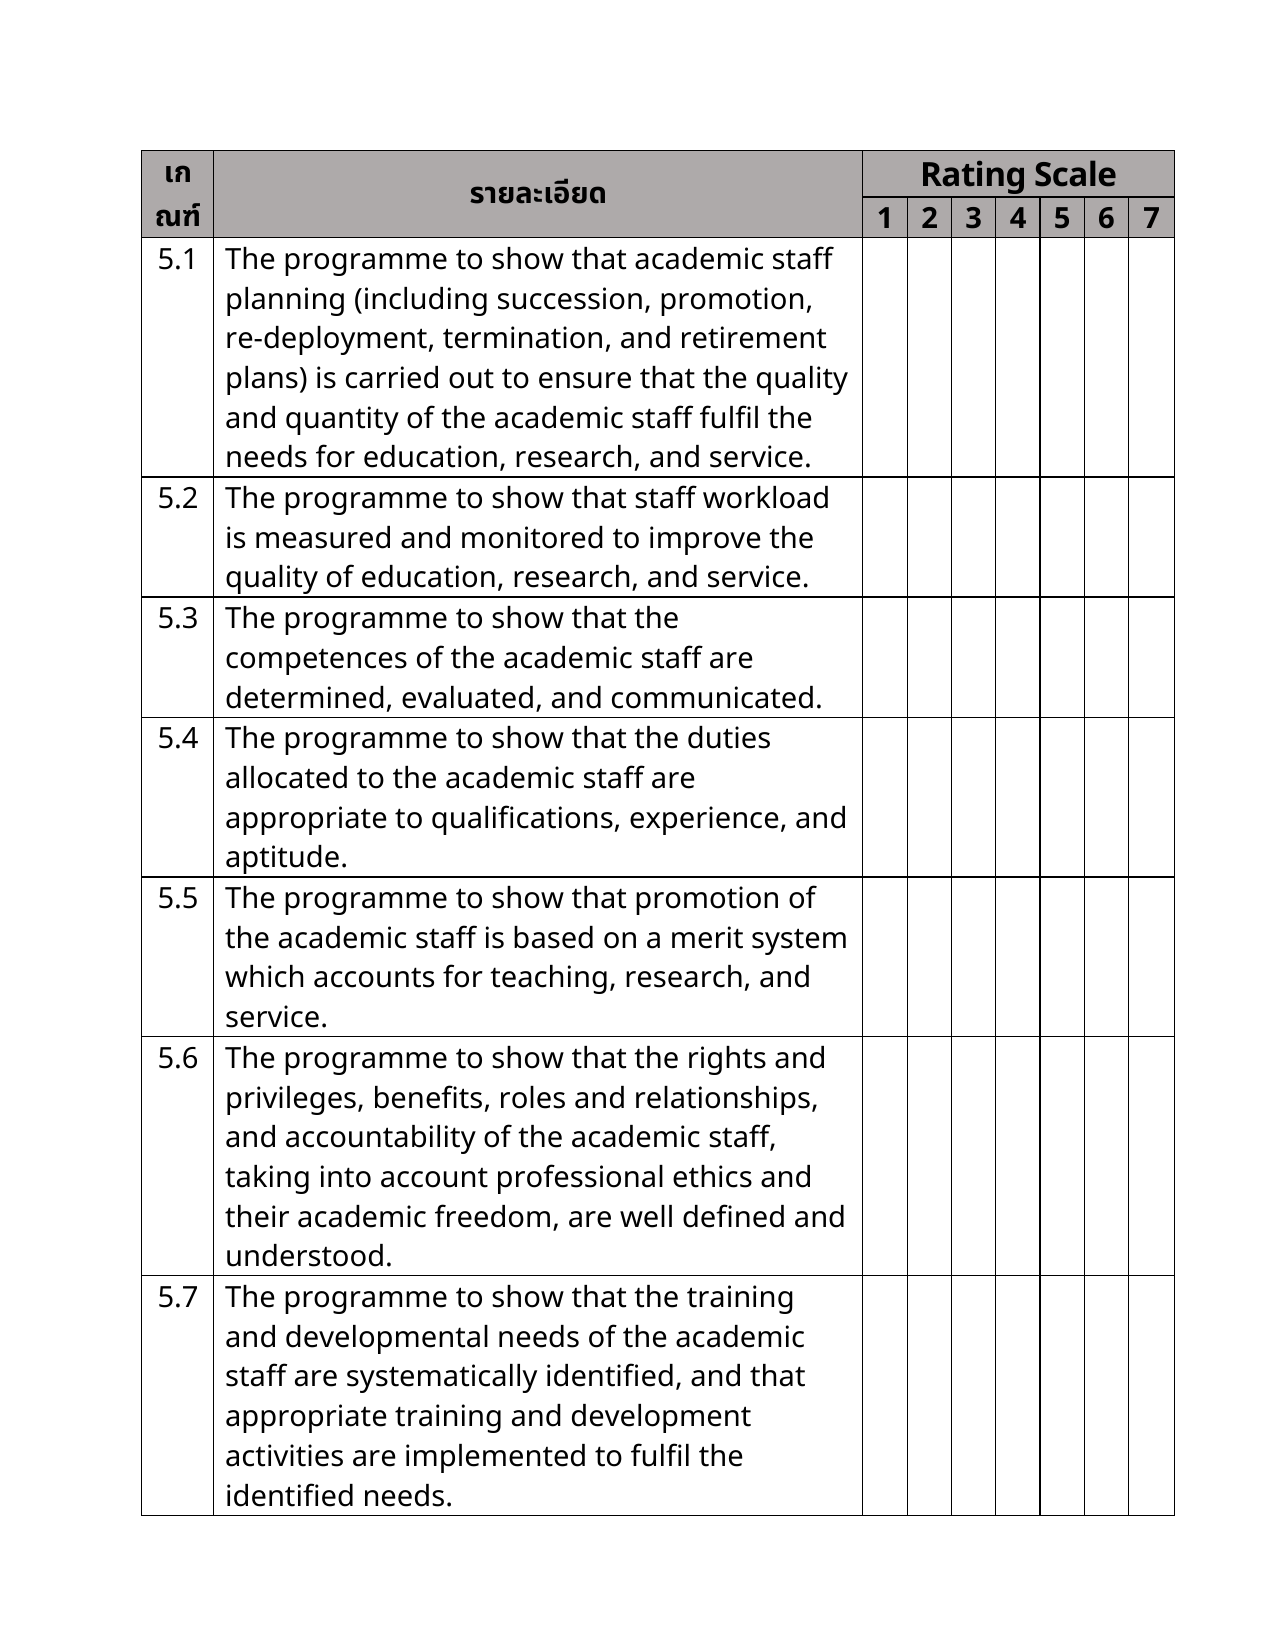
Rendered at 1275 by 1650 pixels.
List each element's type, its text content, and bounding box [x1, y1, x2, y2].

table_cell 5.5 [142, 878, 213, 1036]
table_cell [1041, 238, 1084, 476]
table_cell 5.3 [142, 598, 213, 717]
table_cell [908, 598, 951, 717]
table_cell [1129, 238, 1174, 476]
table_cell [1041, 878, 1084, 1036]
table_cell 4 [996, 198, 1039, 237]
table_cell 7 [1129, 198, 1174, 237]
table_cell [996, 878, 1039, 1036]
table_header Rating Scale [863, 151, 1174, 196]
table_cell The programme to show that the rights and privileges, benefits, roles and relationships, and accountability of the academic staff, taking into account professional ethics and their academic freedom, are well defined and understood. [214, 1037, 862, 1275]
table_header รายละเอียด [214, 151, 862, 237]
table_cell [996, 238, 1039, 476]
table_cell [1041, 598, 1084, 717]
table_cell [863, 878, 907, 1036]
table_cell [952, 1037, 995, 1275]
table_cell 1 [863, 198, 907, 237]
table_cell [952, 878, 995, 1036]
table_cell [952, 238, 995, 476]
table_cell The programme to show that the competences of the academic staff are determined, evaluated, and communicated. [214, 598, 862, 717]
table_cell [952, 478, 995, 596]
table_cell 5.4 [142, 718, 213, 876]
table_cell 5.7 [142, 1276, 213, 1514]
table_cell [996, 1037, 1039, 1275]
table_cell [952, 1276, 995, 1514]
table_cell [996, 718, 1039, 876]
table_cell [908, 478, 951, 596]
table_cell 5.6 [142, 1037, 213, 1275]
table_cell [863, 1037, 907, 1275]
table_cell 5.2 [142, 478, 213, 596]
table_cell [1129, 1276, 1174, 1514]
table_cell [908, 878, 951, 1036]
table_cell [952, 598, 995, 717]
table_cell 3 [952, 198, 995, 237]
table_cell The programme to show that promotion of the academic staff is based on a merit system which accounts for teaching, research, and service. [214, 878, 862, 1036]
table_cell [1041, 1276, 1084, 1514]
table_cell [863, 1276, 907, 1514]
table_cell The programme to show that academic staff planning (including succession, promotion, re-deployment, termination, and retirement plans) is carried out to ensure that the quality and quantity of the academic staff fulfil the needs for education, research, and service. [214, 238, 862, 476]
table_cell [1041, 718, 1084, 876]
table_cell [1041, 1037, 1084, 1275]
table_cell [952, 718, 995, 876]
table_cell [908, 1037, 951, 1275]
table_cell [1129, 878, 1174, 1036]
table_cell 5 [1041, 198, 1084, 237]
table_cell [1041, 478, 1084, 596]
table_cell [1085, 718, 1128, 876]
table_cell [1129, 478, 1174, 596]
table_cell [1085, 1276, 1128, 1514]
table_cell [863, 478, 907, 596]
table_cell 6 [1085, 198, 1128, 237]
table_cell [1129, 1037, 1174, 1275]
table_cell [1085, 478, 1128, 596]
table_cell [908, 1276, 951, 1514]
table_cell 5.1 [142, 238, 213, 476]
table_cell [996, 478, 1039, 596]
table_cell [863, 238, 907, 476]
table_cell [1085, 878, 1128, 1036]
table_cell [1085, 238, 1128, 476]
table_cell The programme to show that the duties allocated to the academic staff are appropriate to qualifications, experience, and aptitude. [214, 718, 862, 876]
table_cell [996, 598, 1039, 717]
table_header เกณฑ์ [142, 151, 213, 237]
table_cell [1129, 718, 1174, 876]
table_cell [1129, 598, 1174, 717]
table_cell [863, 598, 907, 717]
table_cell The programme to show that staff workload is measured and monitored to improve the quality of education, research, and service. [214, 478, 862, 596]
table_cell 2 [908, 198, 951, 237]
table_cell [1085, 1037, 1128, 1275]
table_cell [996, 1276, 1039, 1514]
table_cell [908, 238, 951, 476]
table_cell [863, 718, 907, 876]
table_cell [1085, 598, 1128, 717]
table_cell [908, 718, 951, 876]
table_cell The programme to show that the training and developmental needs of the academic staff are systematically identified, and that appropriate training and development activities are implemented to fulfil the identified needs. [214, 1276, 862, 1514]
